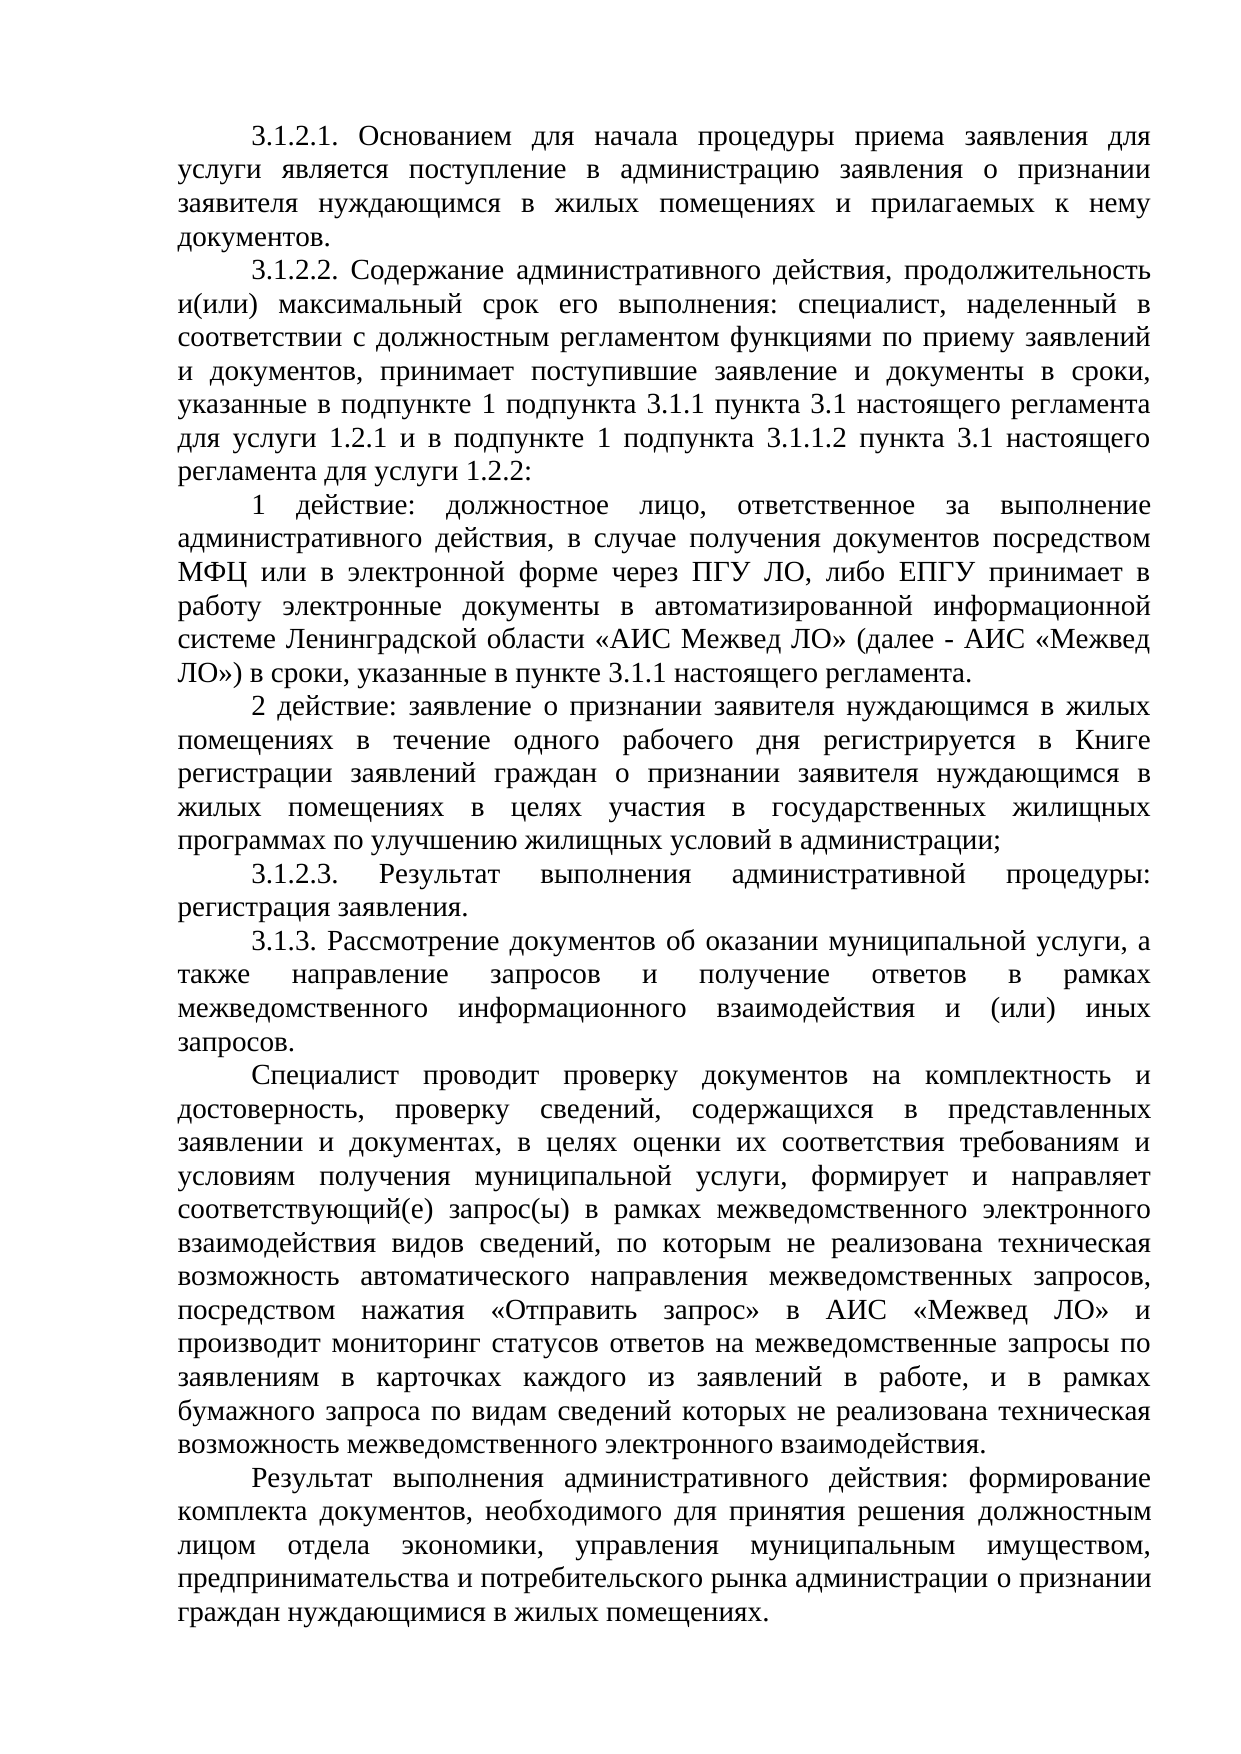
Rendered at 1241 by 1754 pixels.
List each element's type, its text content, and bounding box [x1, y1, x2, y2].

text 1 действие: должностное лицо, ответственное за выполнение административного действия, в случае получения документов посредством МФЦ или в электронной форме через ПГУ ЛО, либо ЕПГУ принимает в работу электронные документы в автоматизированной информационной системе Ленинградской области «АИС Межвед ЛО» (далее - АИС «Межвед ЛО») в сроки, указанные в пункте 3.1.1 настоящего регламента. [177, 487, 1152, 688]
text 3.1.3. Рассмотрение документов об оказании муниципальной услуги, а также направление запросов и получение ответов в рамках межведомственного информационного взаимодействия и (или) иных запросов. [177, 923, 1152, 1057]
text Результат выполнения административного действия: формирование комплекта документов, необходимого для принятия решения должностным лицом отдела экономики, управления муниципальным имуществом, предпринимательства и потребительского рынка администрации о признании граждан нуждающимися в жилых помещениях. [177, 1460, 1152, 1627]
text Специалист проводит проверку документов на комплектность и достоверность, проверку сведений, содержащихся в представленных заявлении и документах, в целях оценки их соответствия требованиям и условиям получения муниципальной услуги, формирует и направляет соответствующий(е) запрос(ы) в рамках межведомственного электронного взаимодействия видов сведений, по которым не реализована техническая возможность автоматического направления межведомственных запросов, посредством нажатия «Отправить запрос» в АИС «Межвед ЛО» и производит мониторинг статусов ответов на межведомственные запросы по заявлениям в карточках каждого из заявлений в работе, и в рамках бумажного запроса по видам сведений которых не реализована техническая возможность межведомственного электронного взаимодействия. [177, 1057, 1152, 1460]
text 3.1.2.1. Основанием для начала процедуры приема заявления для услуги является поступление в администрацию заявления о признании заявителя нуждающимся в жилых помещениях и прилагаемых к нему документов. [177, 118, 1152, 252]
text 3.1.2.3. Результат выполнения административной процедуры: регистрация заявления. [177, 856, 1152, 923]
text 2 действие: заявление о признании заявителя нуждающимся в жилых помещениях в течение одного рабочего дня регистрируется в Книге регистрации заявлений граждан о признании заявителя нуждающимся в жилых помещениях в целях участия в государственных жилищных программах по улучшению жилищных условий в администрации; [177, 688, 1152, 856]
text 3.1.2.2. Содержание административного действия, продолжительность и(или) максимальный срок его выполнения: специалист, наделенный в соответствии с должностным регламентом функциями по приему заявлений и документов, принимает поступившие заявление и документы в сроки, указанные в подпункте 1 подпункта 3.1.1 пункта 3.1 настоящего регламента для услуги 1.2.1 и в подпункте 1 подпункта 3.1.1.2 пункта 3.1 настоящего регламента для услуги 1.2.2: [177, 252, 1152, 487]
